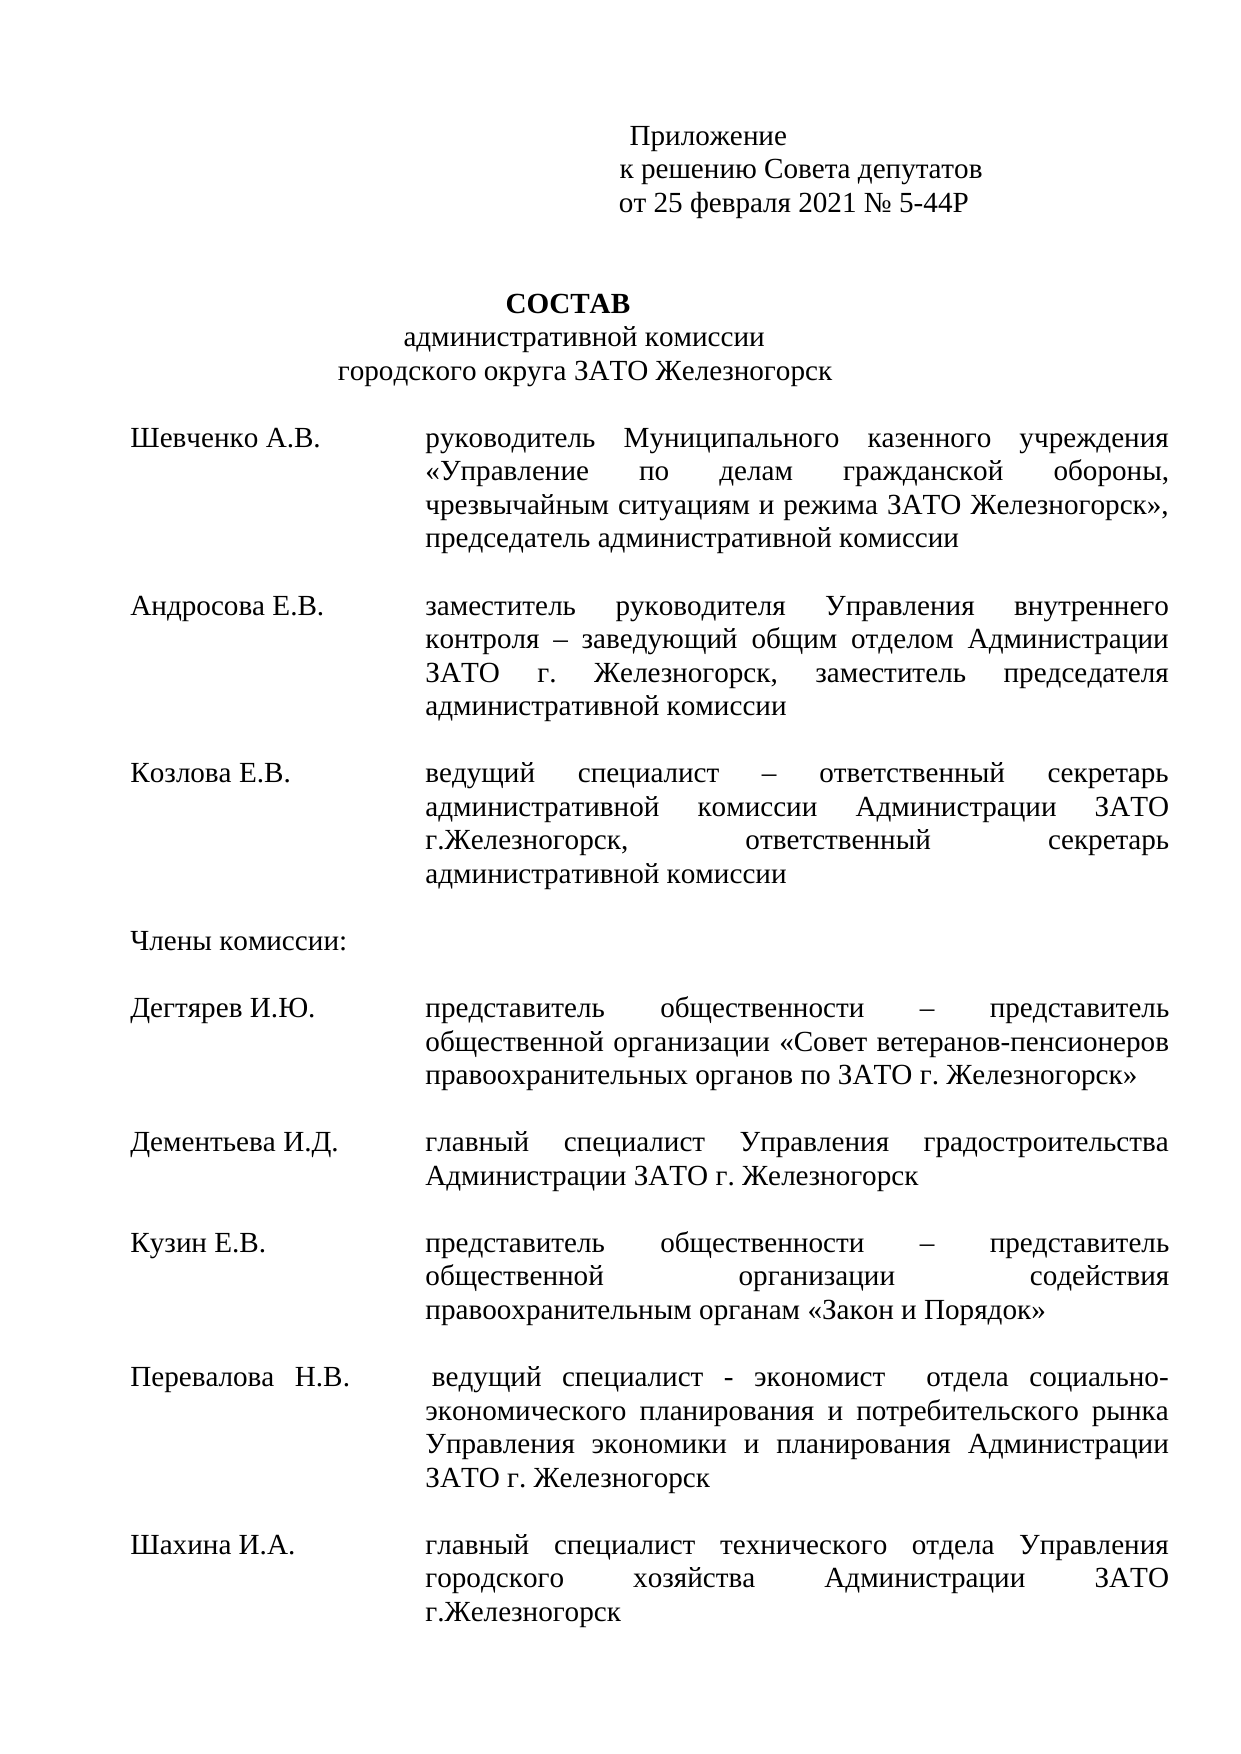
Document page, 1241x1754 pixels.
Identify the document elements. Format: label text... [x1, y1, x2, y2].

title Козлова Е.В. ведущий специалист – ответственный секретарь административной комиссии Администрации ЗАТО г.Железногорск, ответственный секретарь административной комиссии [130, 755, 1169, 889]
title Шахина И.А. главный специалист технического отдела Управления городского хозяйства Администрации ЗАТО г.Железногорск [130, 1527, 1169, 1627]
title СОСТАВ [177, 286, 1169, 319]
title Перевалова Н.В. ведущий специалист - экономист отдела социально-экономического планирования и потребительского рынка Управления экономики и планирования Администрации ЗАТО г. Железногорск [130, 1359, 1169, 1493]
title Члены комиссии: [130, 923, 1169, 957]
title Андросова Е.В. заместитель руководителя Управления внутреннего контроля – заведующий общим отделом Администрации ЗАТО г. Железногорск, заместитель председателя административной комиссии [130, 588, 1169, 722]
title от 25 февраля 2021 № 5-44Р [177, 185, 1169, 219]
title городского округа ЗАТО Железногорск [177, 353, 1169, 386]
title Кузин Е.В. представитель общественности – представитель общественной организации содействия правоохранительным органам «Закон и Порядок» [130, 1225, 1169, 1326]
title Дегтярев И.Ю. представитель общественности – представитель общественной организации «Совет ветеранов-пенсионеров правоохранительных органов по ЗАТО г. Железногорск» [130, 990, 1169, 1091]
title к решению Совета депутатов [177, 152, 1169, 185]
title Шевченко А.В. руководитель Муниципального казенного учреждения «Управление по делам гражданской обороны, чрезвычайным ситуациям и режима ЗАТО Железногорск», председатель административной комиссии [130, 420, 1169, 554]
title Приложение [177, 118, 1169, 152]
title Дементьева И.Д. главный специалист Управления градостроительства Администрации ЗАТО г. Железногорск [130, 1124, 1169, 1191]
title административной комиссии [177, 319, 1169, 353]
